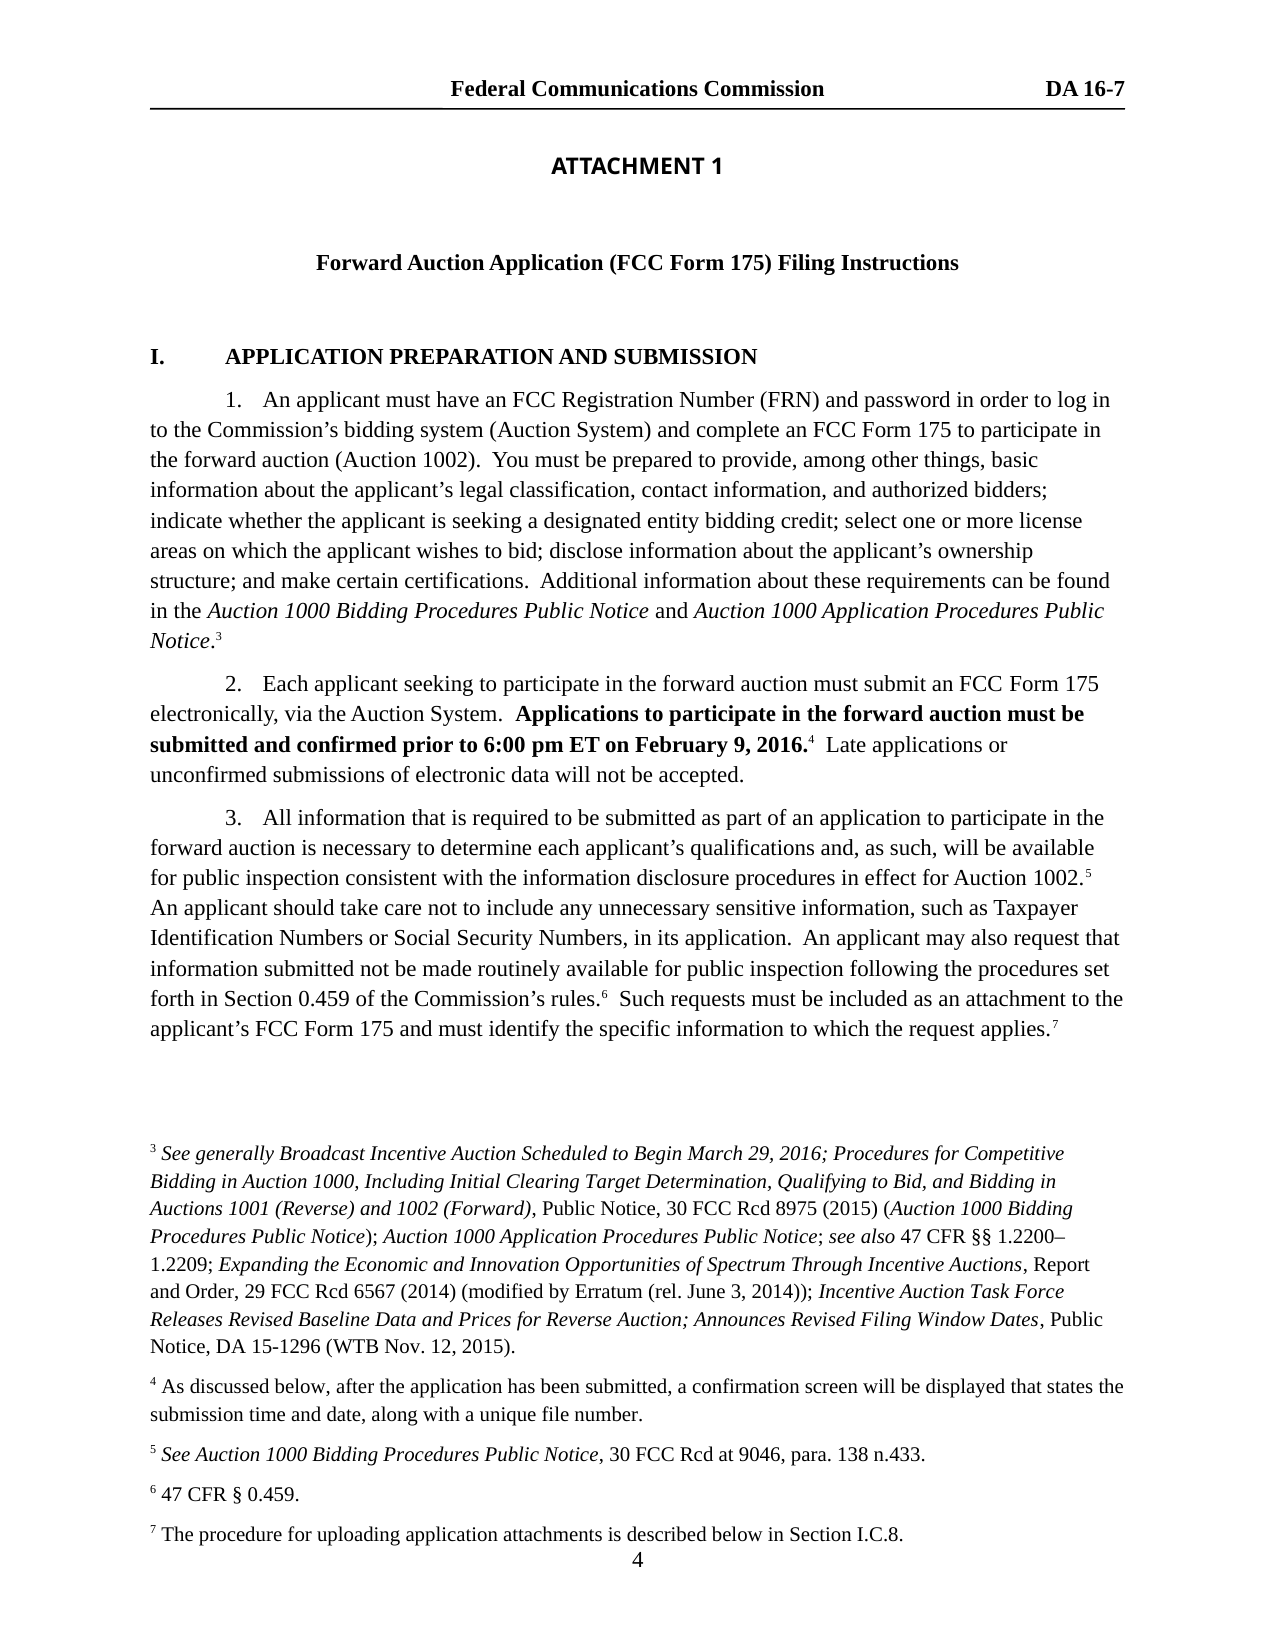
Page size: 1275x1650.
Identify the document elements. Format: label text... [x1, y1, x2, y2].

subtitle APPLICATION PREPARATION AND SUBMISSION [150, 343, 1125, 369]
list An applicant must have an FCC Registration Number (FRN) and password in order to log in to the Commission’s bidding system (Auction System) and complete an FCC Form 175 to participate in the forward auction (Auction 1002). You must be prepared to provide, among other things, basic information about the applicant’s legal classification, contact information, and authorized bidders; indicate whether the applicant is seeking a designated entity bidding credit; select one or more license areas on which the applicant wishes to bid; disclose information about the applicant’s ownership structure; and make certain certifications. Additional information about these requirements can be found in the Auction 1000 Bidding Procedures Public Notice and Auction 1000 Application Procedures Public Notice. [150, 386, 1125, 654]
text Each applicant seeking to participate in the forward auction must submit an FCC Form 175 electronically, via the Auction System. Applications to participate in the forward auction must be submitted and confirmed prior to 6:00 pm ET on February 9, 2016. Late applications or unconfirmed submissions of electronic data will not be accepted. [150, 670, 1125, 787]
text All information that is required to be submitted as part of an application to participate in the forward auction is necessary to determine each applicant’s qualifications and, as such, will be available for public inspection consistent with the information disclosure procedures in effect for Auction 1002. An applicant should take care not to include any unnecessary sensitive information, such as Taxpayer Identification Numbers or Social Security Numbers, in its application. An applicant may also request that information submitted not be made routinely available for public inspection following the procedures set forth in Section 0.459 of the Commission’s rules. Such requests must be included as an attachment to the applicant’s FCC Form 175 and must identify the specific information to which the request applies. Because the required information bears on each applicant’s qualifications, requests for confidential treatment will not be routinely granted. [150, 804, 1125, 1041]
subtitle ATTACHMENT 1 [150, 150, 1125, 181]
text Forward Auction Application (FCC Form 175) Filing Instructions [150, 249, 1125, 276]
